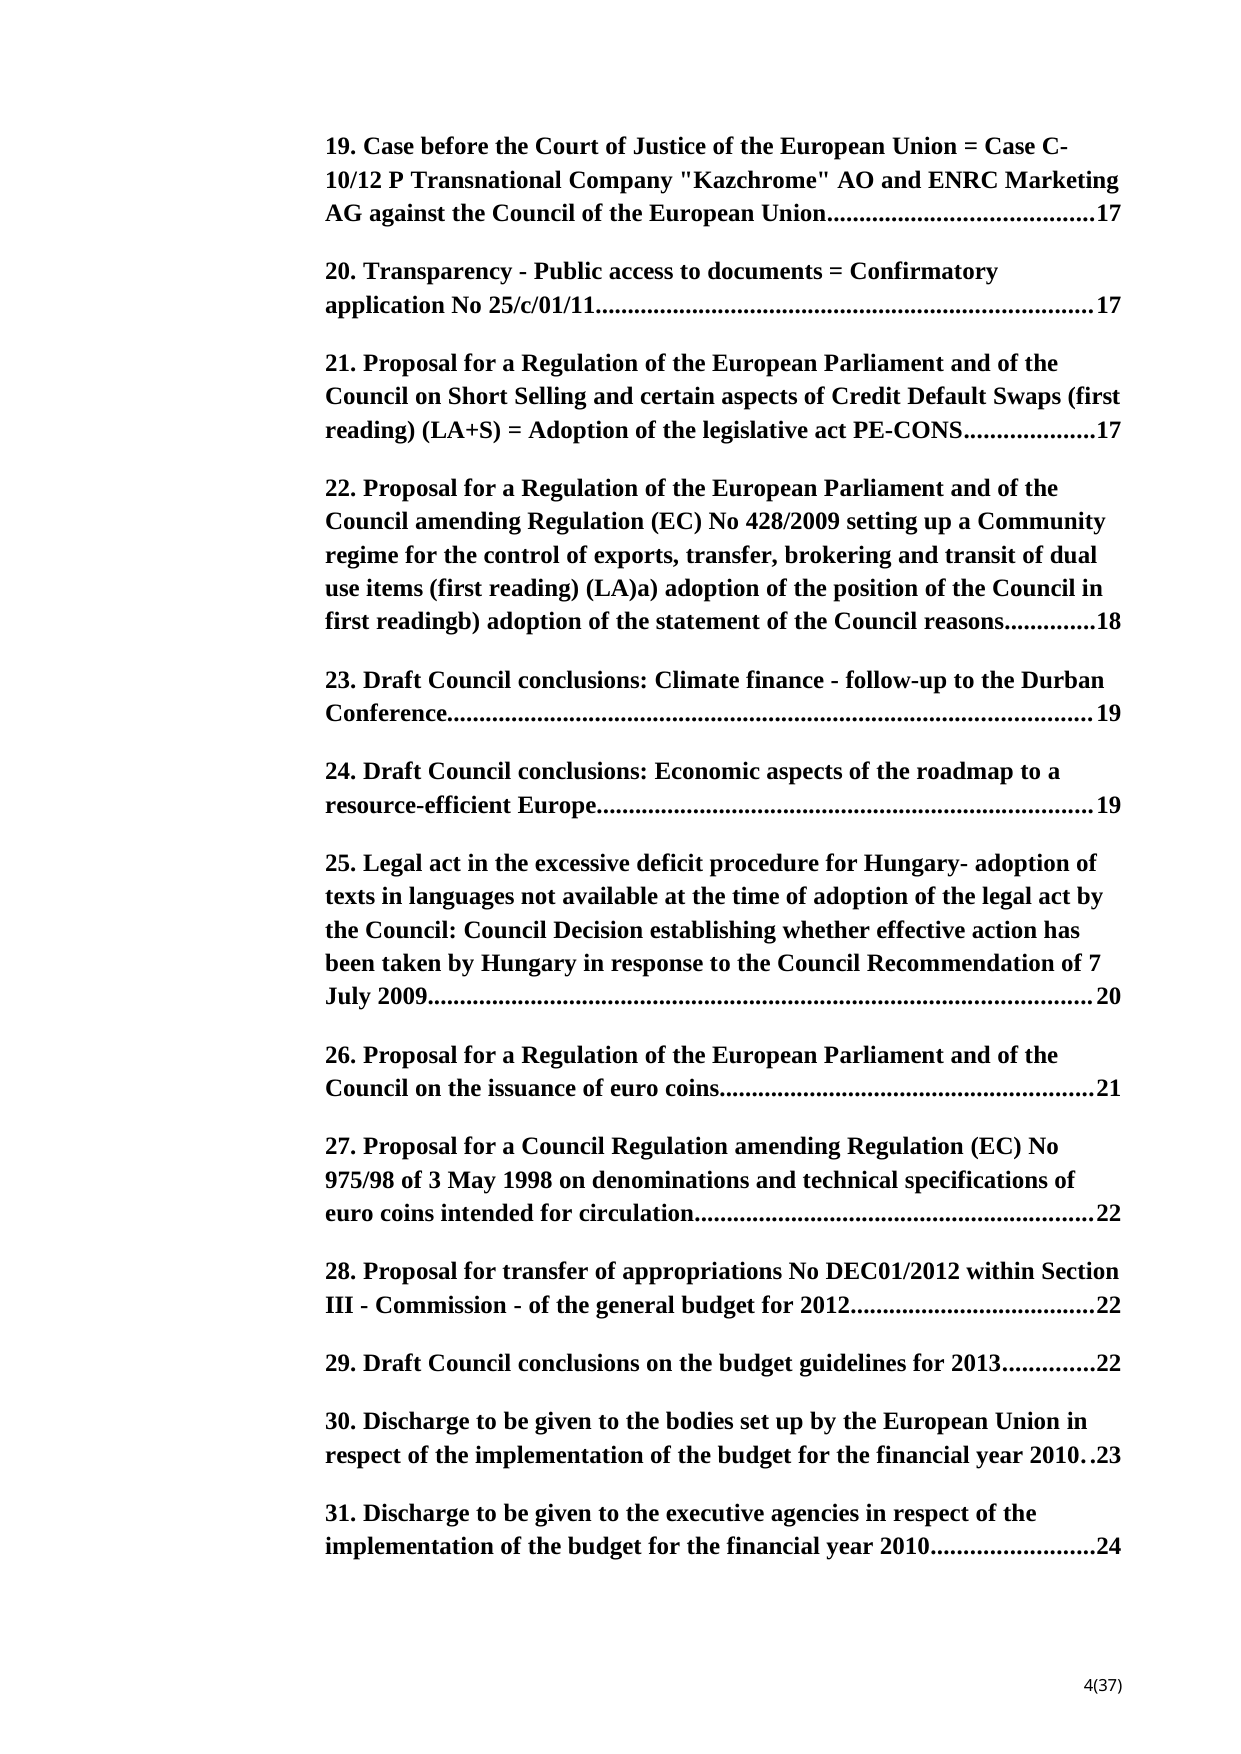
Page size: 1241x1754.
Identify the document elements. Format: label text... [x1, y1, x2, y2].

text 26. Proposal for a Regulation of the European Parliament and of the Council on the issuance of euro coins 21 [325, 1035, 1122, 1102]
text 31. Discharge to be given to the executive agencies in respect of the implementation of the budget for the financial year 2010 24 [325, 1494, 1122, 1560]
text 30. Discharge to be given to the bodies set up by the European Union in respect of the implementation of the budget for the financial year 2010 23 [325, 1402, 1122, 1469]
text 28. Proposal for transfer of appropriations No DEC01/2012 within Section III - Commission - of the general budget for 2012 22 [325, 1252, 1122, 1319]
text 24. Draft Council conclusions: Economic aspects of the roadmap to a resource-efficient Europe 19 [325, 752, 1122, 819]
text 22. Proposal for a Regulation of the European Parliament and of the Council amending Regulation (EC) No 428/2009 setting up a Community regime for the control of exports, transfer, brokering and transit of dual use items (first reading) (LA)a) adoption of the position of the Council in first readingb) adoption of the statement of the Council reasons 18 [325, 469, 1122, 635]
text 27. Proposal for a Council Regulation amending Regulation (EC) No 975/98 of 3 May 1998 on denominations and technical specifications of euro coins intended for circulation 22 [325, 1127, 1122, 1227]
text 25. Legal act in the excessive deficit procedure for Hungary- adoption of texts in languages not available at the time of adoption of the legal act by the Council: Council Decision establishing whether effective action has been taken by Hungary in response to the Council Recommendation of 7 July 2009 20 [325, 844, 1122, 1010]
text 19. Case before the Court of Justice of the European Union = Case C-10/12 P Transnational Company "Kazchrome" AO and ENRC Marketing AG against the Council of the European Union 17 [325, 127, 1122, 227]
text 20. Transparency - Public access to documents = Confirmatory application No 25/c/01/11 17 [325, 252, 1122, 319]
text 23. Draft Council conclusions: Climate finance - follow-up to the Durban Conference 19 [325, 660, 1122, 727]
text 21. Proposal for a Regulation of the European Parliament and of the Council on Short Selling and certain aspects of Credit Default Swaps (first reading) (LA+S) = Adoption of the legislative act PE-CONS 17 [325, 344, 1122, 444]
text 29. Draft Council conclusions on the budget guidelines for 2013 22 [325, 1344, 1122, 1377]
